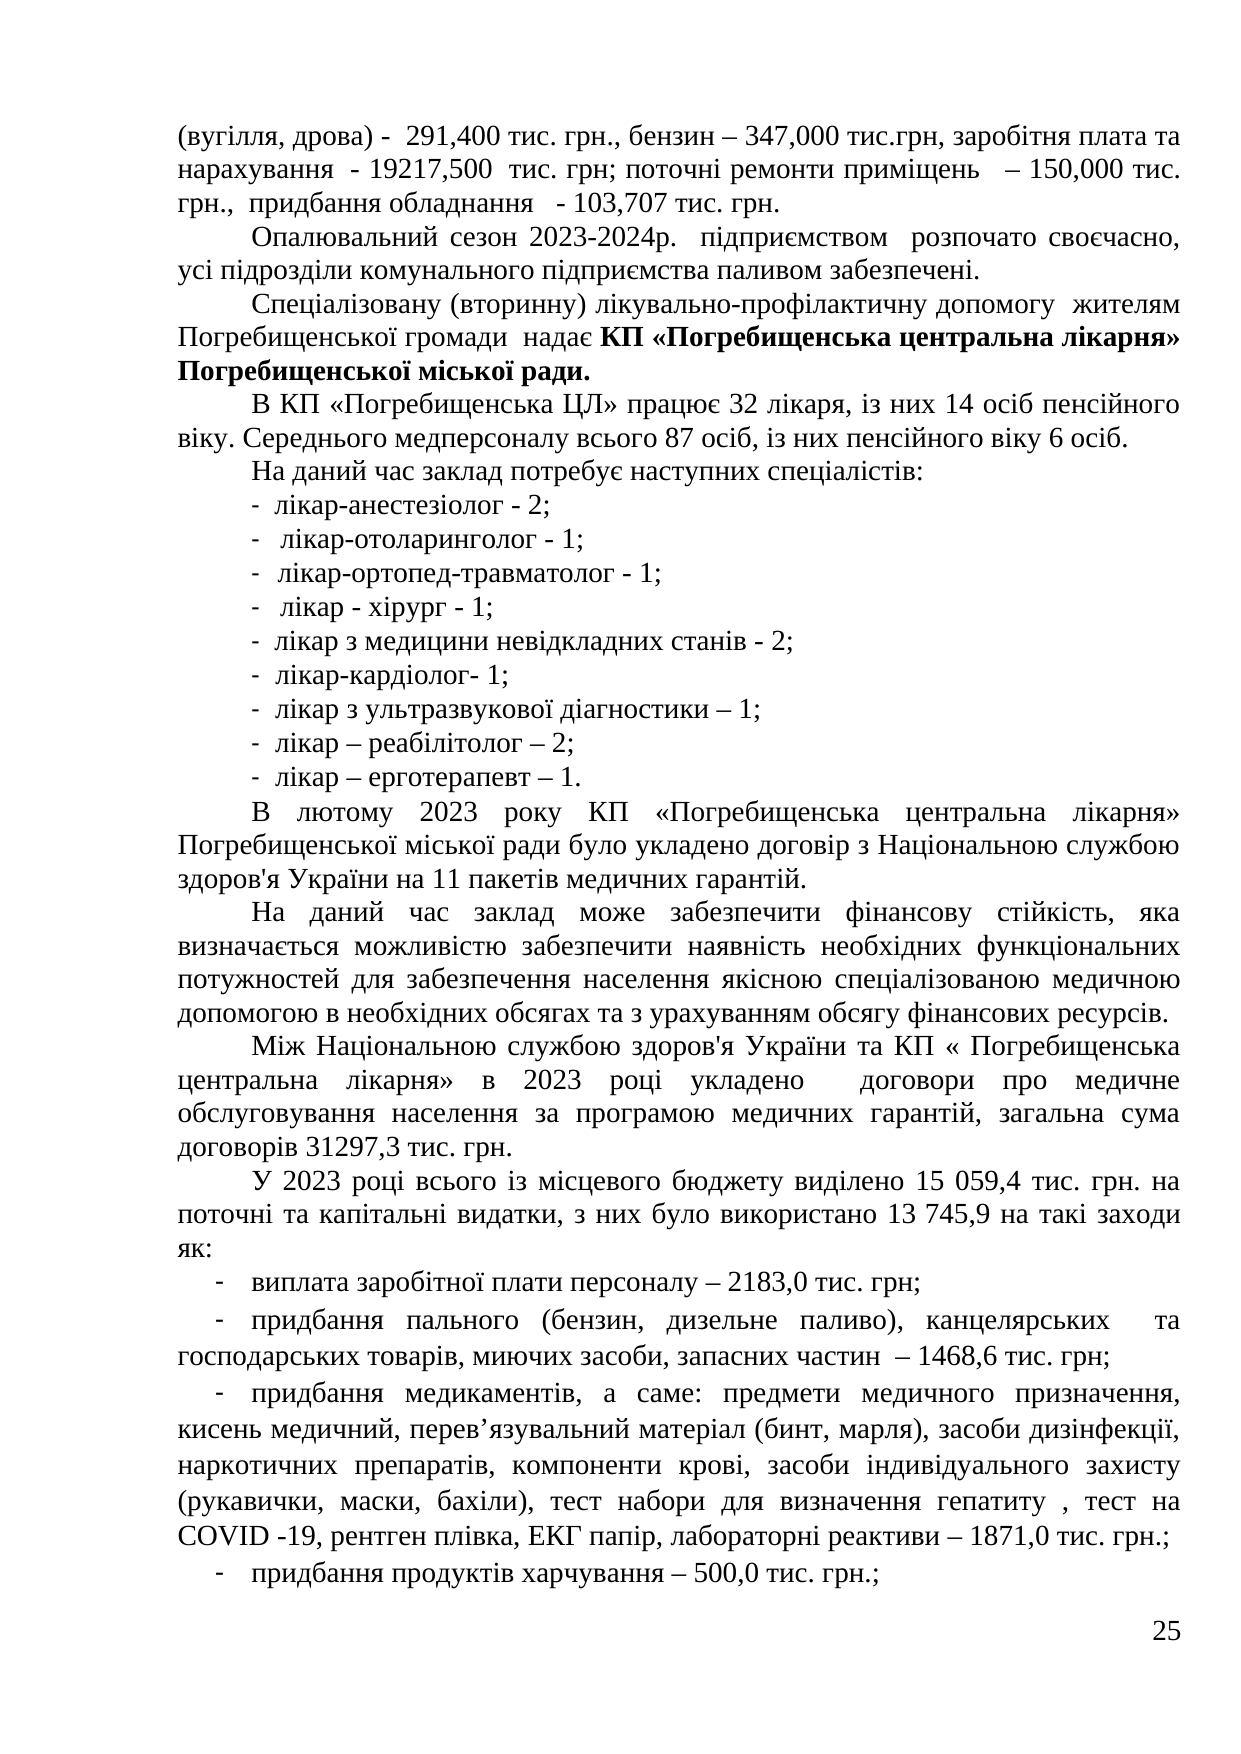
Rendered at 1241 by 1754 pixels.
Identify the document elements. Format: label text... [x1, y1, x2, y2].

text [177, 118, 1181, 219]
list лікар – ерготерапевт – 1. [177, 759, 1181, 794]
list лікар - хірург - 1; [177, 589, 1181, 623]
text В КП «Погребищенська ЦЛ» працює 32 лікаря, із них 14 осіб пенсійного віку. Середнього медперсоналу всього 87 осіб, із них пенсійного віку 6 осіб. [177, 386, 1181, 453]
text Між Національною службою здоров'я України та КП « Погребищенська центральна лікарня» в 2023 році укладено договори про медичне обслуговування населення за програмою медичних гарантій, загальна сума договорів 31297,3 тис. грн. [177, 1028, 1181, 1163]
text На даний час заклад потребує наступних спеціалістів: [177, 453, 1181, 487]
list лікар – реабілітолог – 2; [177, 726, 1181, 759]
list придбання медикаментів, а саме: предмети медичного призначення, кисень медичний, перев’язувальний матеріал (бинт, марля), засоби дизінфекції, наркотичних препаратів, компоненти крові, засоби індивідуального захисту (рукавички, маски, бахіли), тест набори для визначення гепатиту , тест на COVID -19, рентген плівка, ЕКГ папір, лабораторні реактиви – 1871,0 тис. грн.; [177, 1374, 1181, 1552]
list лікар-ортопед-травматолог - 1; [177, 555, 1181, 589]
text В лютому 2023 року КП «Погребищенська центральна лікарня» Погребищенської міської ради було укладено договір з Національною службою здоров'я України на 11 пакетів медичних гарантій. [177, 794, 1181, 894]
list лікар з медицини невідкладних станів - 2; [177, 623, 1181, 657]
list придбання продуктів харчування – 500,0 тис. грн.; [177, 1554, 1181, 1589]
text Опалювальний сезон 2023-2024р. підприємством розпочато своєчасно, усі підрозділи комунального підприємства паливом забезпечені. [177, 219, 1181, 286]
text На даний час заклад може забезпечити фінансову стійкість, яка визначається можливістю забезпечити наявність необхідних функціональних потужностей для забезпечення населення якісною спеціалізованою медичною допомогою в необхідних обсягах та з урахуванням обсягу фінансових ресурсів. [177, 894, 1181, 1028]
list лікар-отоларинголог - 1; [177, 521, 1181, 555]
list придбання пального (бензин, дизельне паливо), канцелярських та господарських товарів, миючих засоби, запасних частин – 1468,6 тис. грн; [177, 1301, 1181, 1372]
list лікар-кардіолог- 1; [177, 657, 1181, 691]
text Спеціалізовану (вторинну) лікувально-профілактичну допомогу жителям Погребищенської громади надає КП «Погребищенська центральна лікарня» Погребищенської міської ради. [177, 286, 1181, 386]
text У 2023 році всього із місцевого бюджету виділено 15 059,4 тис. грн. на поточні та капітальні видатки, з них було використано 13 745,9 на такі заходи як: [177, 1163, 1181, 1263]
list виплата заробітної плати персоналу – 2183,0 тис. грн; [177, 1263, 1181, 1299]
list лікар з ультразвукової діагностики – 1; [177, 691, 1181, 726]
list лікар-анестезіолог - 2; [177, 487, 1181, 521]
